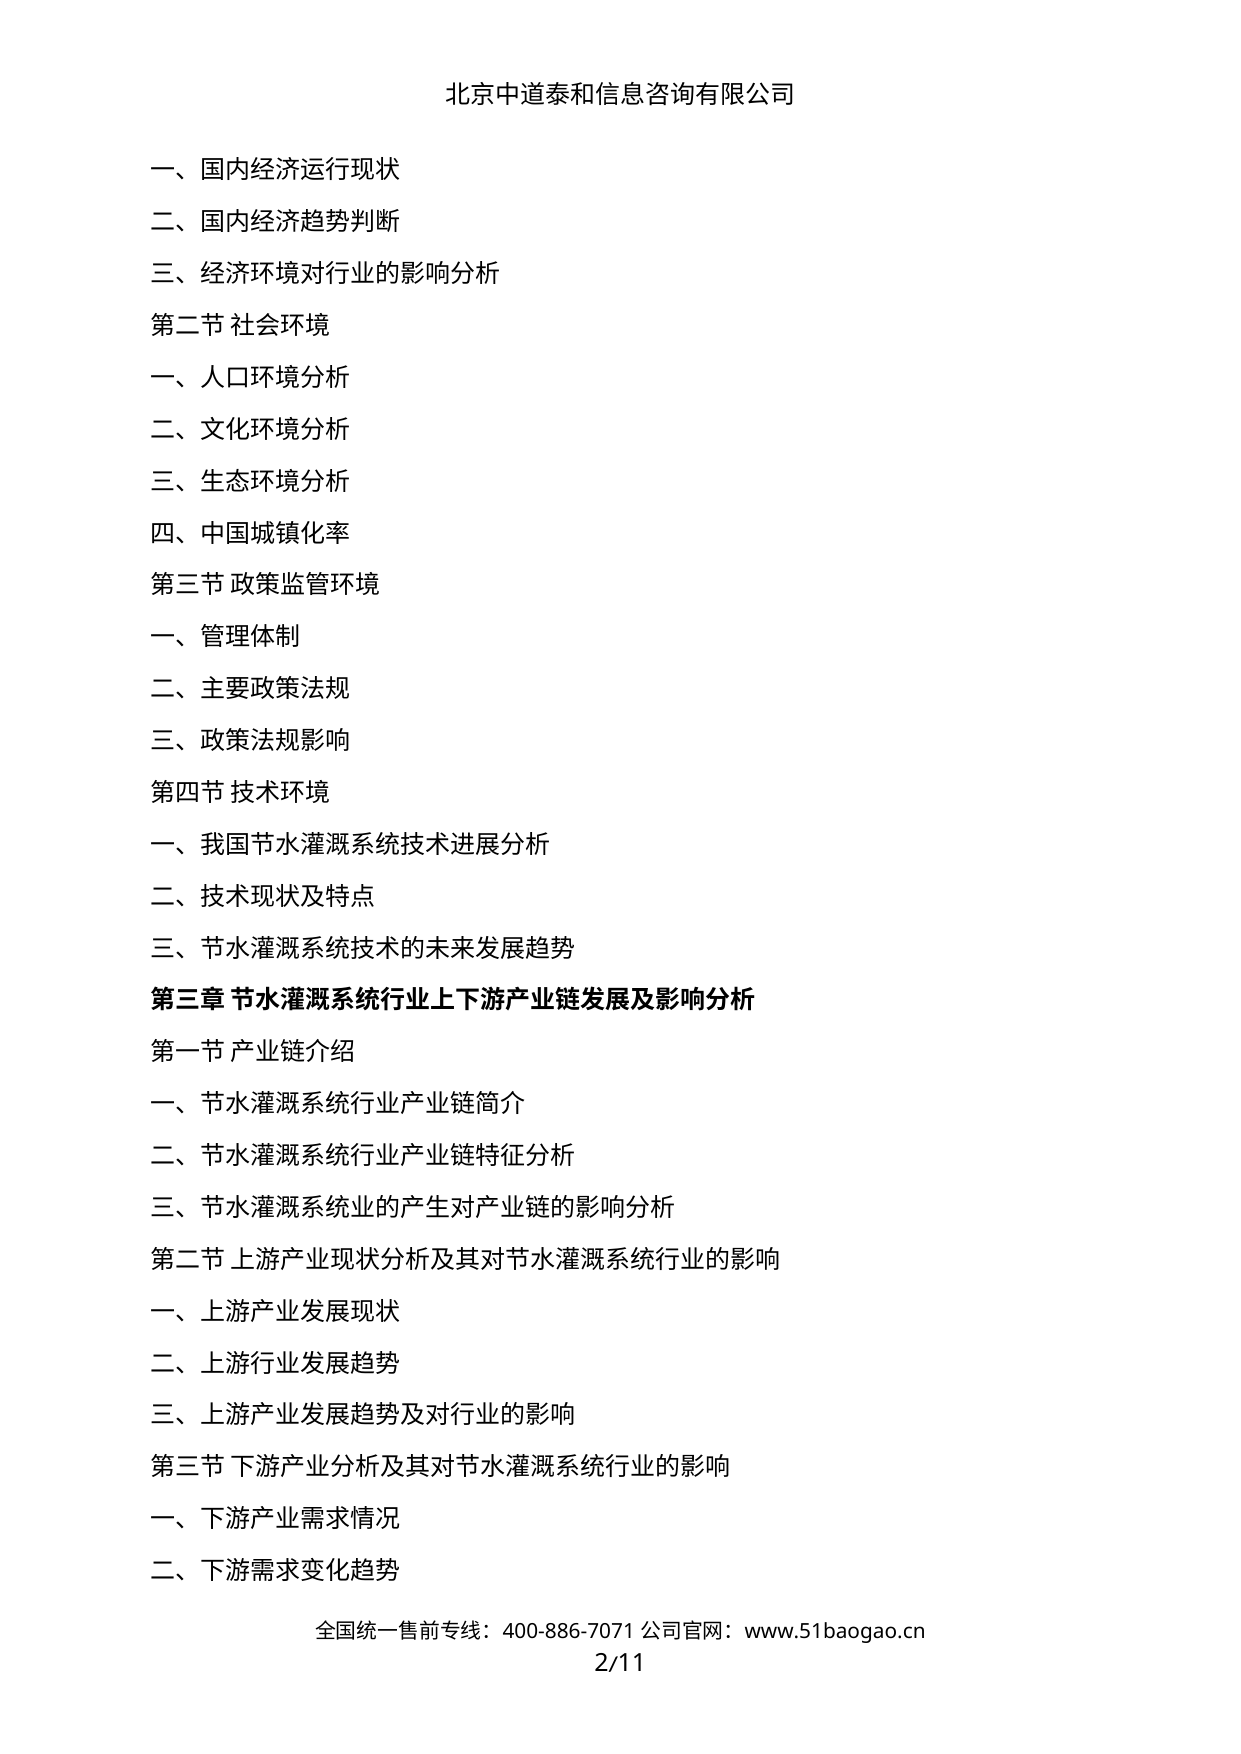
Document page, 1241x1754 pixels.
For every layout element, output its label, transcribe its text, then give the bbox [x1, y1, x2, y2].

text 一、人口环境分析 [150, 357, 1090, 394]
text 第一节 产业链介绍 [150, 1032, 1090, 1068]
text 第四节 技术环境 [150, 772, 1090, 809]
text 一、国内经济运行现状 [150, 150, 1090, 186]
text 三、政策法规影响 [150, 721, 1090, 757]
text 三、节水灌溉系统技术的未来发展趋势 [150, 928, 1090, 964]
text 二、技术现状及特点 [150, 876, 1090, 912]
text 第二节 社会环境 [150, 306, 1090, 342]
text 一、下游产业需求情况 [150, 1499, 1090, 1535]
text 一、我国节水灌溉系统技术进展分析 [150, 824, 1090, 861]
text 第三章 节水灌溉系统行业上下游产业链发展及影响分析 [150, 980, 1090, 1016]
text 二、文化环境分析 [150, 409, 1090, 446]
text 第三节 政策监管环境 [150, 565, 1090, 601]
text 二、主要政策法规 [150, 669, 1090, 705]
text 二、节水灌溉系统行业产业链特征分析 [150, 1136, 1090, 1172]
text 一、上游产业发展现状 [150, 1291, 1090, 1327]
text 一、管理体制 [150, 617, 1090, 653]
text 一、节水灌溉系统行业产业链简介 [150, 1084, 1090, 1120]
text 第三节 下游产业分析及其对节水灌溉系统行业的影响 [150, 1447, 1090, 1483]
text 三、经济环境对行业的影响分析 [150, 254, 1090, 290]
text 第二节 上游产业现状分析及其对节水灌溉系统行业的影响 [150, 1239, 1090, 1276]
text 四、中国城镇化率 [150, 513, 1090, 549]
text 三、生态环境分析 [150, 461, 1090, 497]
text 三、上游产业发展趋势及对行业的影响 [150, 1395, 1090, 1431]
text 二、下游需求变化趋势 [150, 1551, 1090, 1587]
text 二、上游行业发展趋势 [150, 1343, 1090, 1379]
text 二、国内经济趋势判断 [150, 202, 1090, 238]
text 三、节水灌溉系统业的产生对产业链的影响分析 [150, 1187, 1090, 1224]
